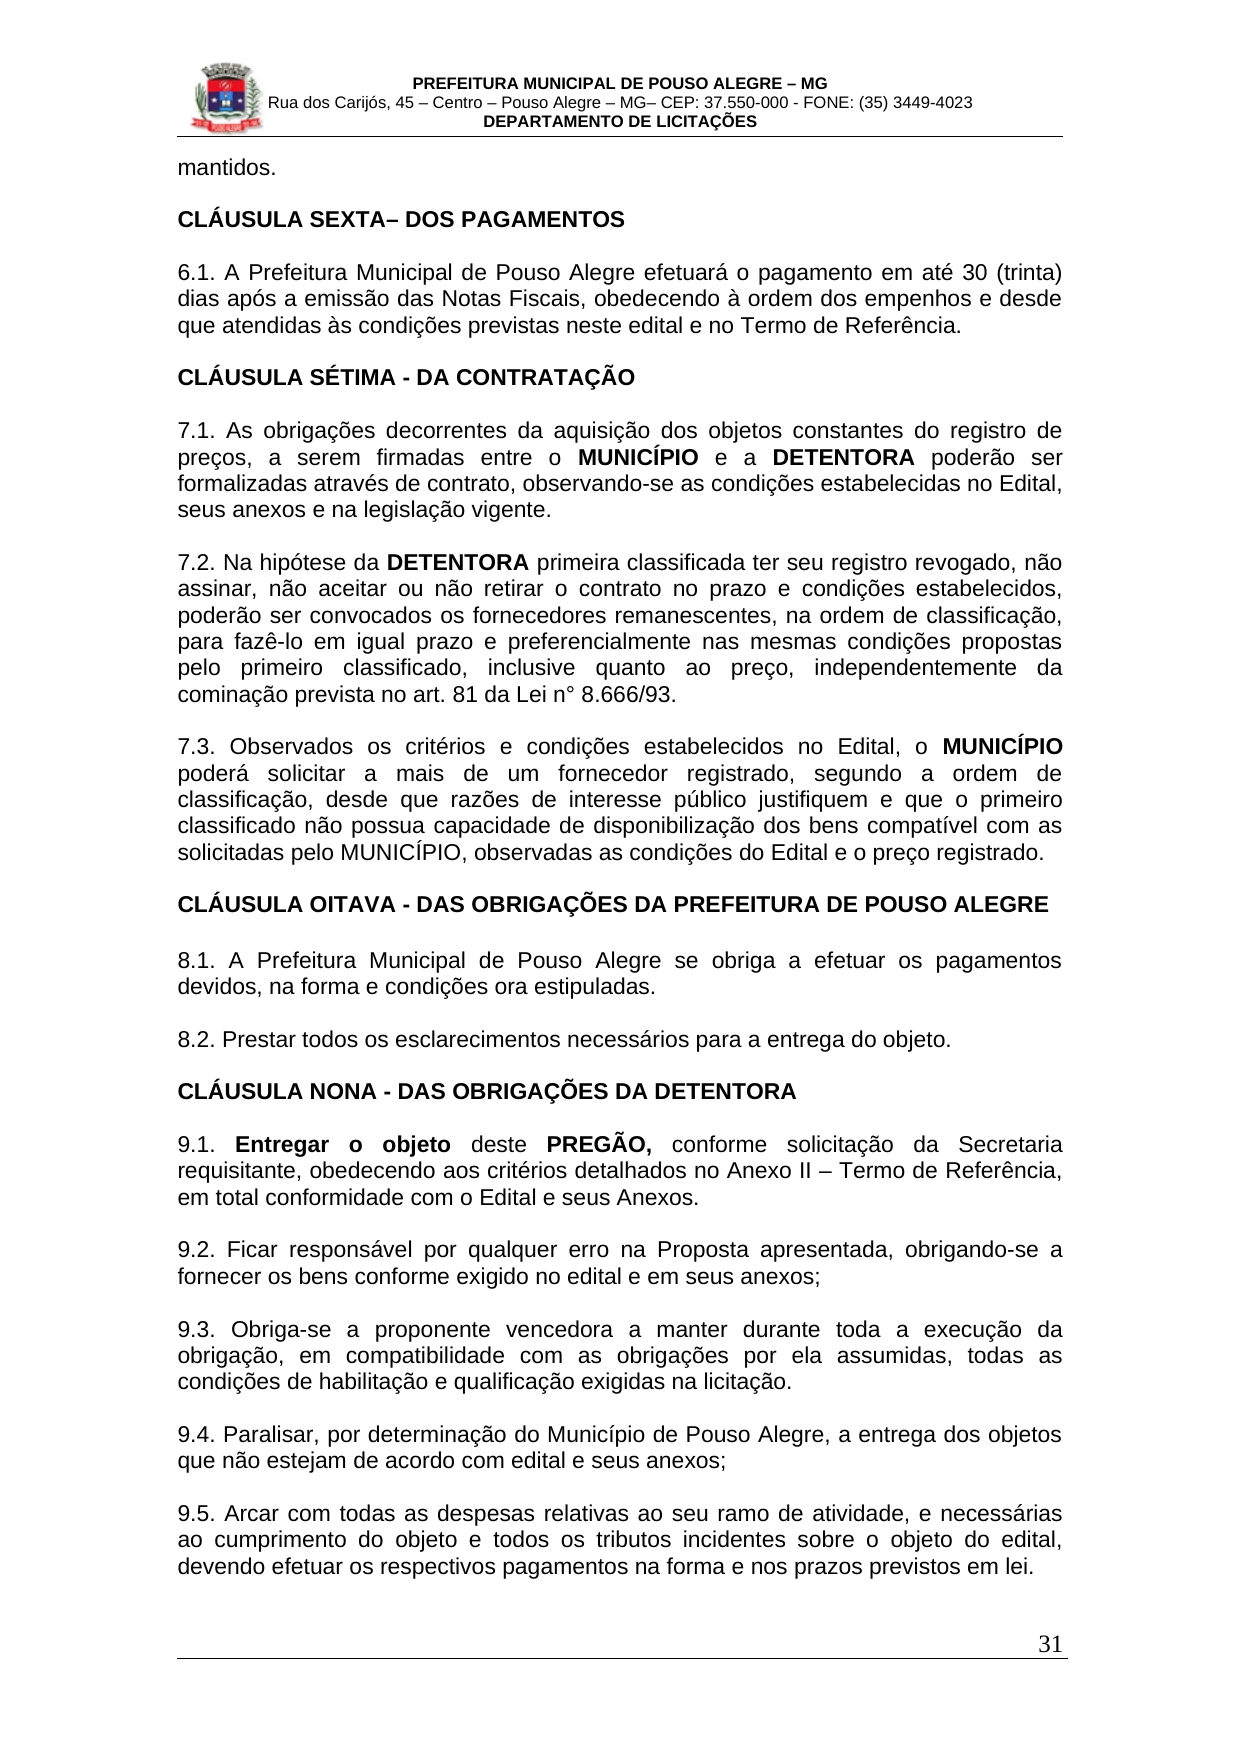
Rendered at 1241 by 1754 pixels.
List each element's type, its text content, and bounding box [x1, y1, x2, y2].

picture [189, 61, 265, 136]
text 7.2. Na hipótese da DETENTORA primeira classificada ter seu registro revogado, não assinar, não aceitar ou não retirar o contrato no prazo e condições estabelecidos, poderão ser convocados os fornecedores remanescentes, na ordem de classificação, para fazê-lo em igual prazo e preferencialmente nas mesmas condições propostas pelo primeiro classificado, inclusive quanto ao preço, independentemente da cominação prevista no art. 81 da Lei n° 8.666/93. [177, 549, 1063, 707]
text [177, 153, 1063, 180]
text 9.2. Ficar responsável por qualquer erro na Proposta apresentada, obrigando-se a fornecer os bens conforme exigido no edital e em seus anexos; [177, 1236, 1063, 1289]
text CLÁUSULA OITAVA - DAS OBRIGAÇÕES DA PREFEITURA DE POUSO ALEGRE [177, 891, 1063, 918]
text 6.1. A Prefeitura Municipal de Pouso Alegre efetuará o pagamento em até 30 (trinta) dias após a emissão das Notas Fiscais, obedecendo à ordem dos empenhos e desde que atendidas às condições previstas neste edital e no Termo de Referência. [177, 259, 1063, 338]
subtitle CLÁUSULA SÉTIMA - DA CONTRATAÇÃO [177, 364, 1063, 391]
text 9.3. Obriga-se a proponente vencedora a manter durante toda a execução da obrigação, em compatibilidade com as obrigações por ela assumidas, todas as condições de habilitação e qualificação exigidas na licitação. [177, 1316, 1063, 1394]
text 7.3. Observados os critérios e condições estabelecidos no Edital, o MUNICÍPIO poderá solicitar a mais de um fornecedor registrado, segundo a ordem de classificação, desde que razões de interesse público justifiquem e que o primeiro classificado não possua capacidade de disponibilização dos bens compatível com as solicitadas pelo MUNICÍPIO, observadas as condições do Edital e o preço registrado. [177, 733, 1063, 865]
text 7.1. As obrigações decorrentes da aquisição dos objetos constantes do registro de preços, a serem firmadas entre o MUNICÍPIO e a DETENTORA poderão ser formalizadas através de contrato, observando-se as condições estabelecidas no Edital, seus anexos e na legislação vigente. [177, 417, 1063, 522]
text 9.1. Entregar o objeto deste PREGÃO, conforme solicitação da Secretaria requisitante, obedecendo aos critérios detalhados no Anexo II – Termo de Referência, em total conformidade com o Edital e seus Anexos. [177, 1131, 1063, 1210]
text CLÁUSULA NONA - DAS OBRIGAÇÕES DA DETENTORA [177, 1078, 1063, 1105]
text 8.2. Prestar todos os esclarecimentos necessários para a entrega do objeto. [177, 1026, 1063, 1052]
text 9.4. Paralisar, por determinação do Município de Pouso Alegre, a entrega dos objetos que não estejam de acordo com edital e seus anexos; [177, 1421, 1063, 1474]
text 8.1. A Prefeitura Municipal de Pouso Alegre se obriga a efetuar os pagamentos devidos, na forma e condições ora estipuladas. [177, 947, 1063, 999]
text 9.5. Arcar com todas as despesas relativas ao seu ramo de atividade, e necessárias ao cumprimento do objeto e todos os tributos incidentes sobre o objeto do edital, devendo efetuar os respectivos pagamentos na forma e nos prazos previstos em lei. [177, 1500, 1063, 1579]
subtitle CLÁUSULA SEXTA– DOS PAGAMENTOS [177, 206, 1063, 233]
